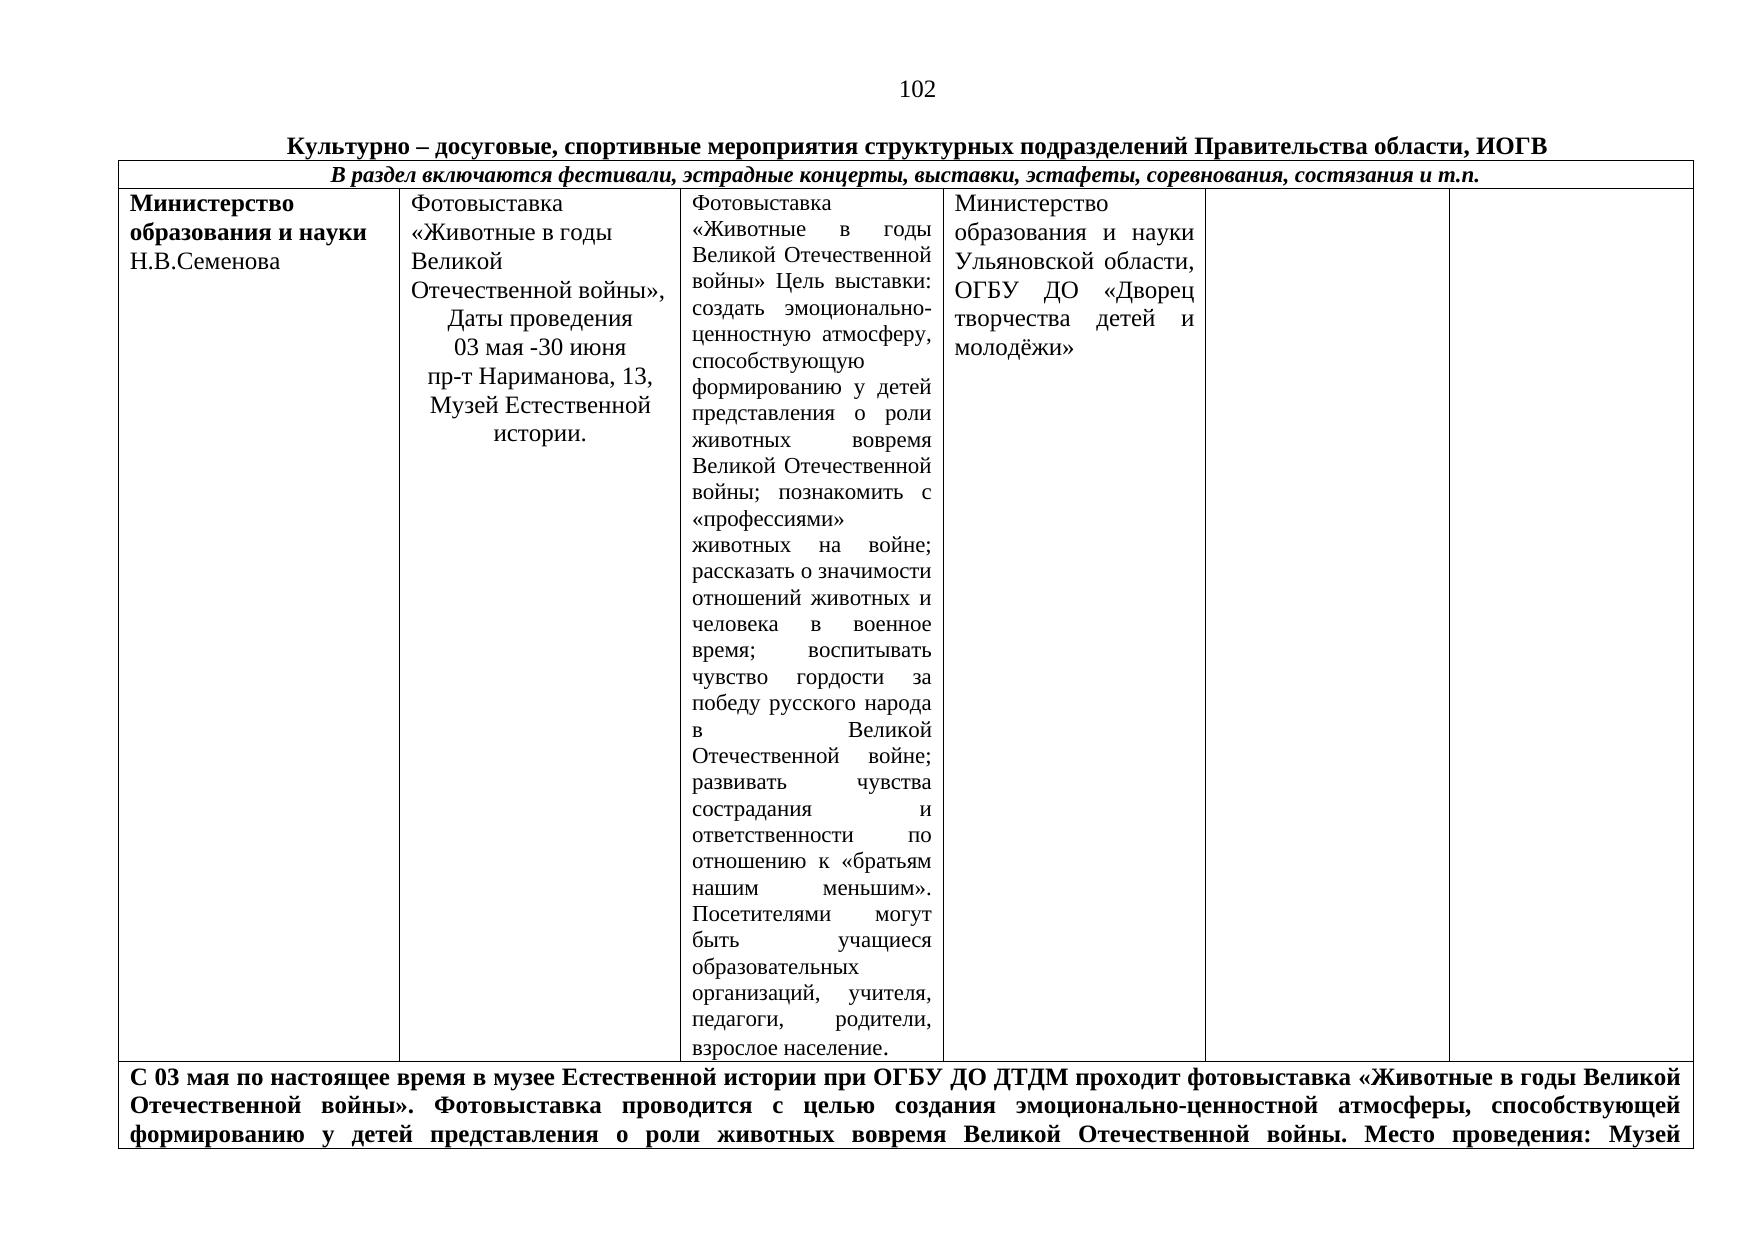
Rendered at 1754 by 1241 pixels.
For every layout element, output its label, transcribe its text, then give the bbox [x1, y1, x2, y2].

table_cell Фотовыставка «Животные в годы Великой Отечественной войны», Даты проведения 03 мая -30 июня пр-т Нариманова, 13, Музей Естественной истории. [400, 189, 680, 1061]
table_cell [1206, 189, 1449, 1061]
table_cell Фотовыставка «Животные в годы Великой Отечественной войны» Цель выставки: создать эмоционально-ценностную атмосферу, способствующую формированию у детей представления о роли животных вовремя Великой Отечественной войны; познакомить с «профессиями» животных на войне; рассказать о значимости отношений животных и человека в военное время; воспитывать чувство гордости за победу русского народа в Великой Отечественной войне; развивать чувства сострадания и ответственности по отношению к «братьям нашим меньшим». Посетителями могут быть учащиеся образовательных организаций, учителя, педагоги, родители, взрослое население. [681, 189, 943, 1061]
table_cell Министерство образования и науки Ульяновской области, ОГБУ ДО «Дворец творчества детей и молодёжи» [944, 189, 1205, 1061]
table_cell Министерство образования и науки Н.В.Семенова [119, 189, 399, 1061]
table_cell [1450, 189, 1693, 1061]
text Культурно – досуговые, спортивные мероприятия структурных подразделений Правительства области, ИОГВ [118, 131, 1716, 160]
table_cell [119, 1062, 1693, 1148]
table_header В раздел включаются фестивали, эстрадные концерты, выставки, эстафеты, соревнования, состязания и т.п. [119, 161, 1693, 187]
